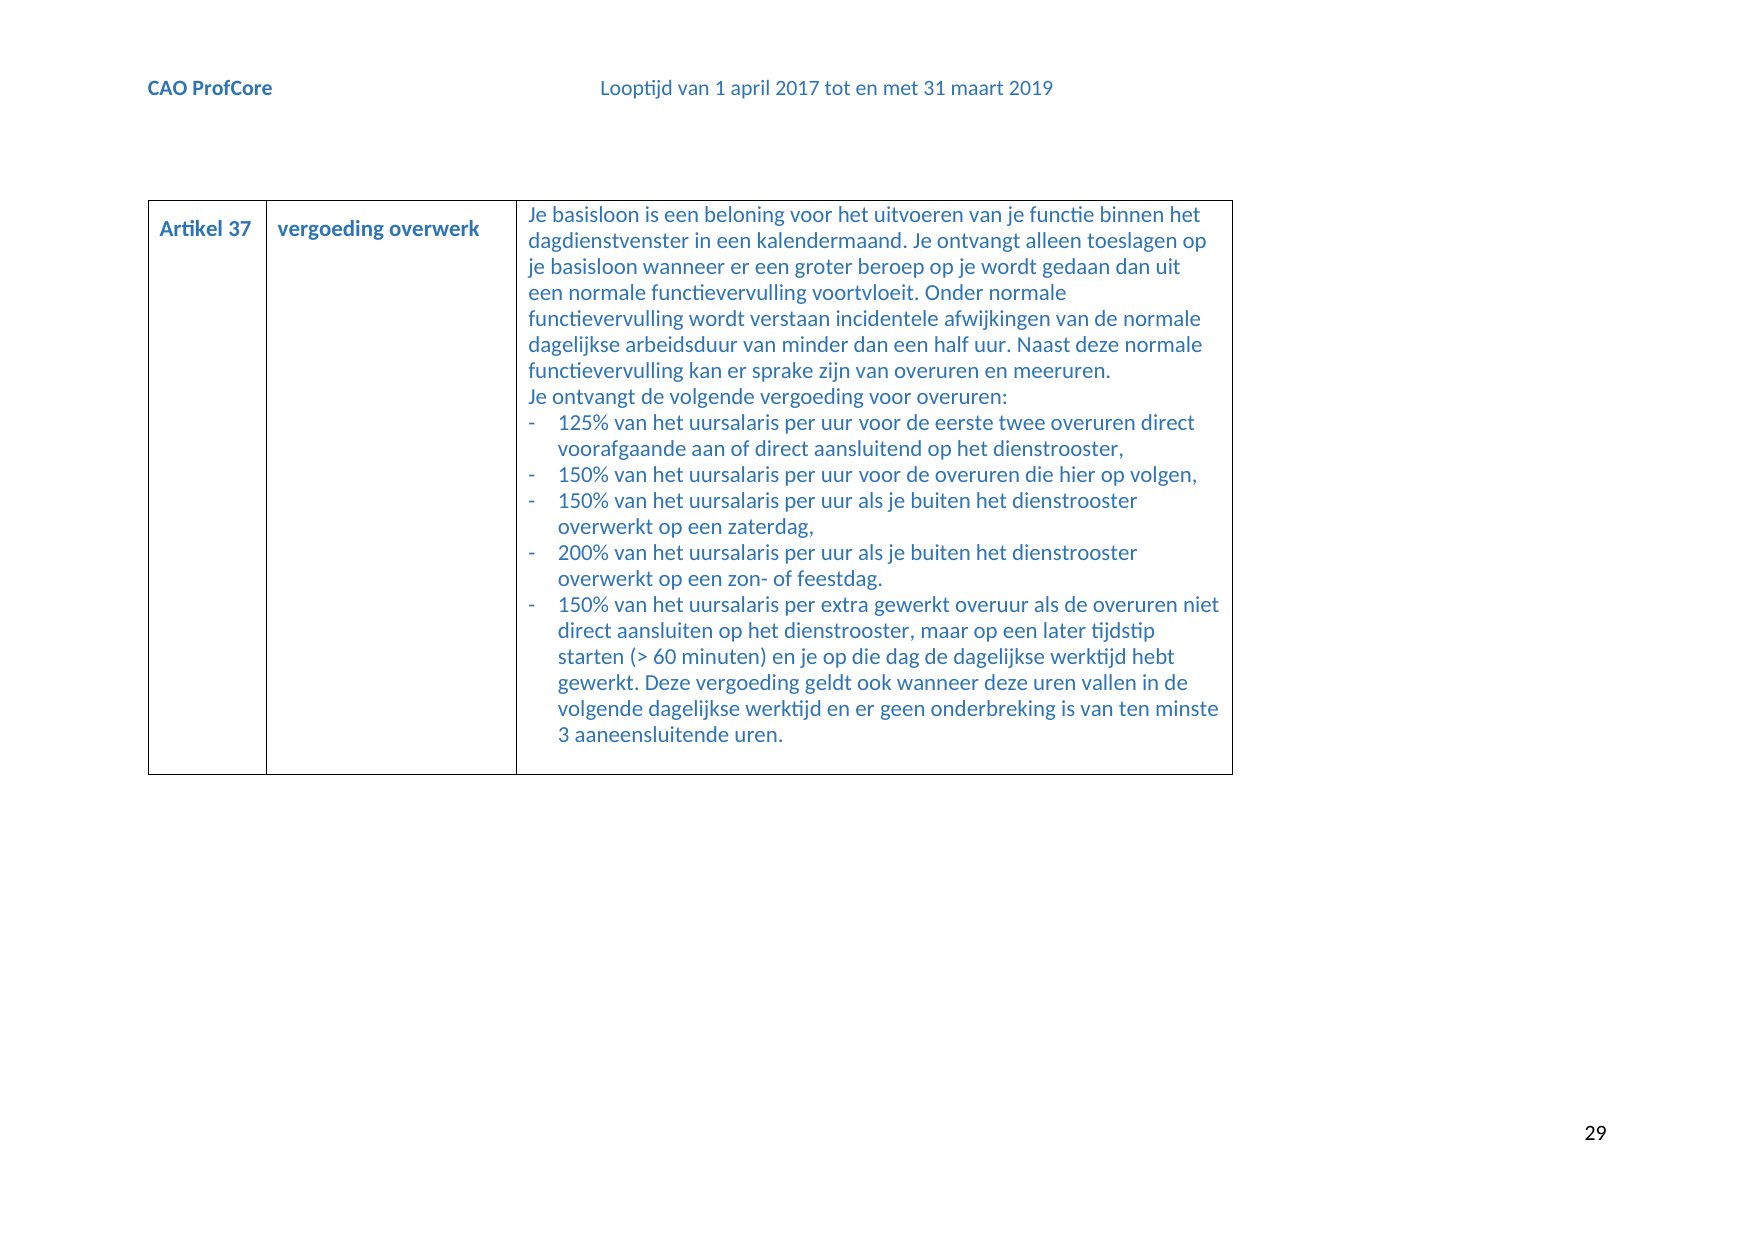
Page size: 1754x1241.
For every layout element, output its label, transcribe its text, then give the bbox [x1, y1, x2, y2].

table_cell Artikel 37 [149, 201, 266, 774]
table_cell vergoeding overwerk [267, 201, 516, 774]
table_cell Je basisloon is een beloning voor het uitvoeren van je functie binnen het dagdienstvenster in een kalendermaand. Je ontvangt alleen toeslagen op je basisloon wanneer er een groter beroep op je wordt gedaan dan uit een normale functievervulling voortvloeit. Onder normale functievervulling wordt verstaan incidentele afwijkingen van de normale dagelijkse arbeidsduur van minder dan een half uur. Naast deze normale functievervulling kan er sprake zijn van overuren en meeruren. Je ontvangt de volgende vergoeding voor overuren: 125% van het uursalaris per uur voor de eerste twee overuren direct voorafgaande aan of direct aansluitend op het dienstrooster, 150% van het uursalaris per uur voor de overuren die hier op volgen, 150% van het uursalaris per uur als je buiten het dienstrooster overwerkt op een zaterdag, 200% van het uursalaris per uur als je buiten het dienstrooster overwerkt op een zon- of feestdag. 150% van het uursalaris per extra gewerkt overuur als de overuren niet direct aansluiten op het dienstrooster, maar op een later tijdstip starten (> 60 minuten) en je op die dag de dagelijkse werktijd hebt gewerkt. Deze vergoeding geldt ook wanneer deze uren vallen in de volgende dagelijkse werktijd en er geen onderbreking is van ten minste 3 aaneensluitende uren. [517, 201, 1232, 774]
